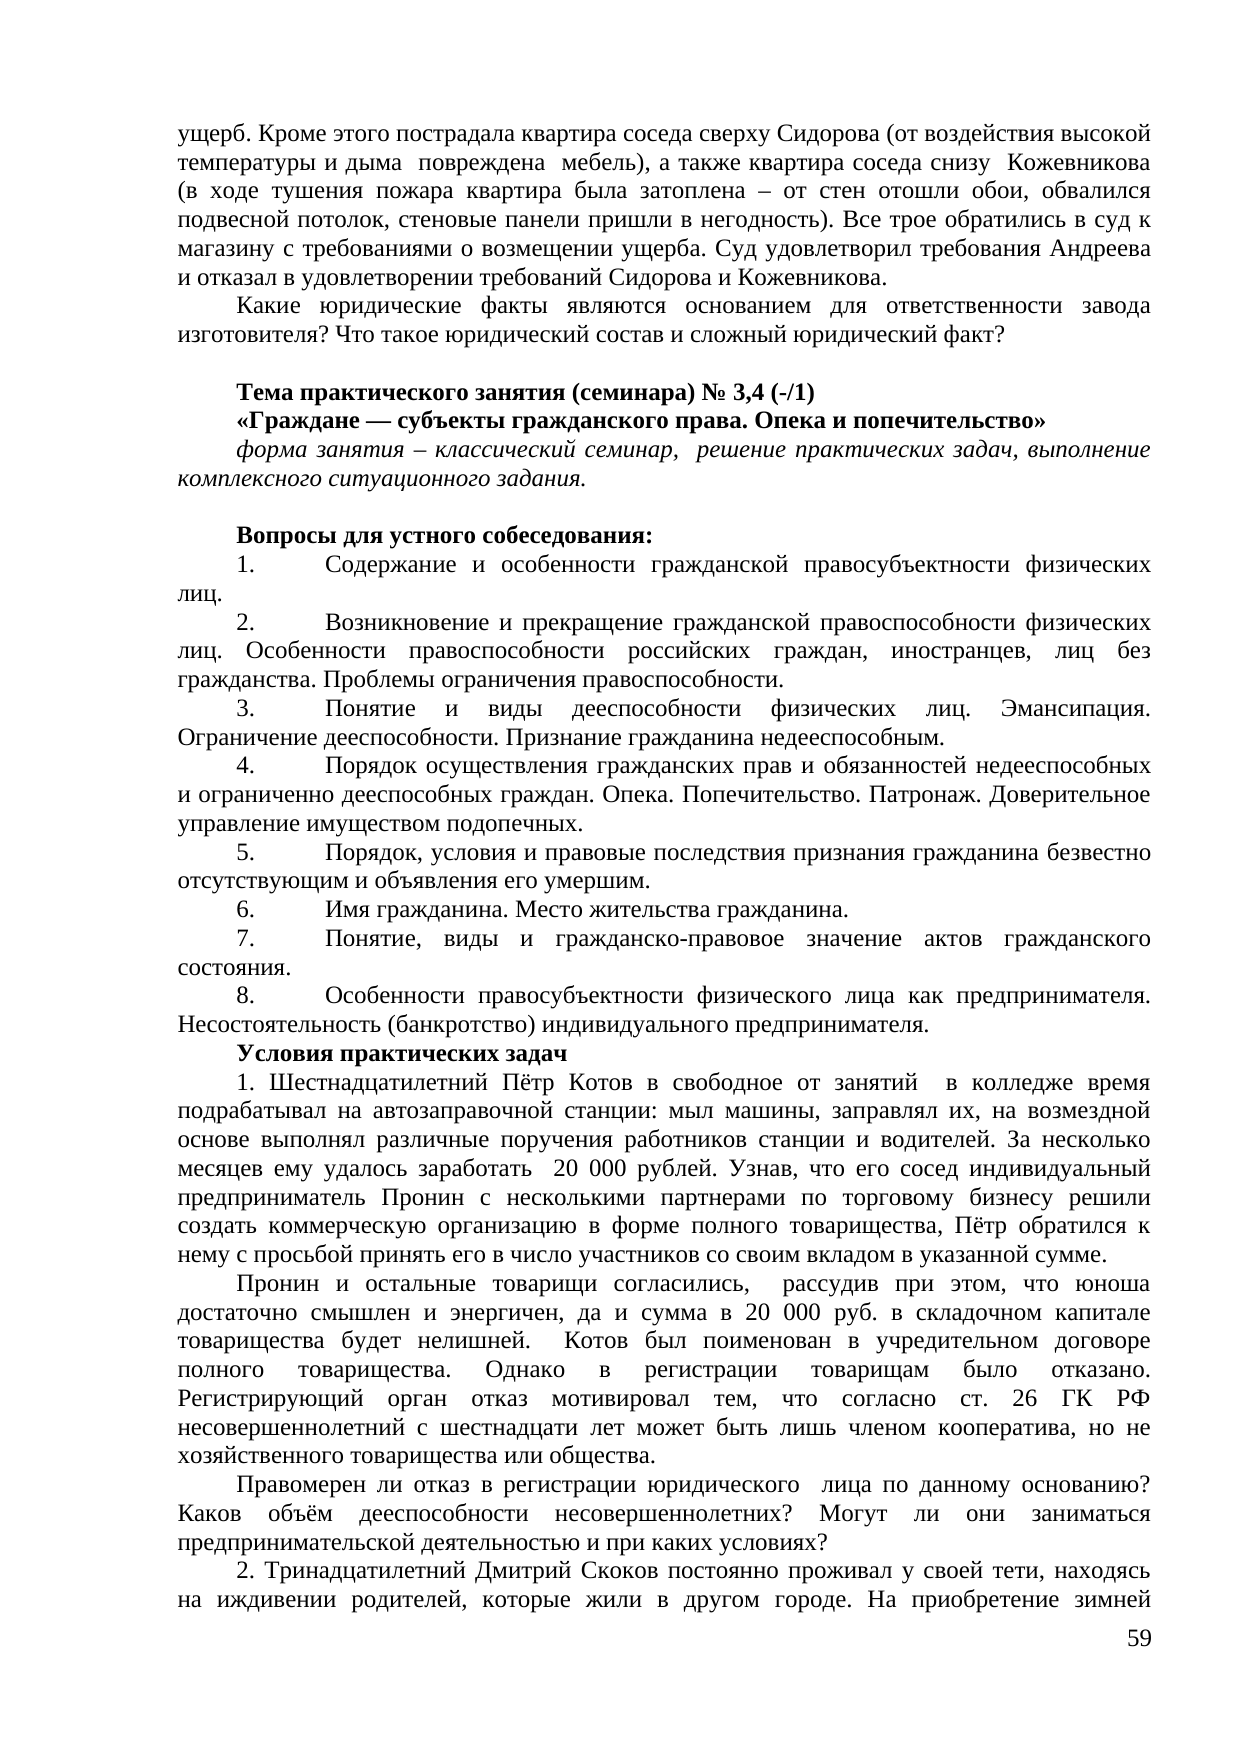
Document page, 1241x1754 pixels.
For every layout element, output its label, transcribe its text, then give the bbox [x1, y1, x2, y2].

text 1. Шестнадцатилетний Пётр Котов в свободное от занятий в колледже время подрабатывал на автозаправочной станции: мыл машины, заправлял их, на возмездной основе выполнял различные поручения работников станции и водителей. За несколько месяцев ему удалось заработать 20 000 рублей. Узнав, что его сосед индивидуальный предприниматель Пронин с несколькими партнерами по торговому бизнесу решили создать коммерческую организацию в форме полного товарищества, Пётр обратился к нему с просьбой принять его в число участников со своим вкладом в указанной сумме. [177, 1067, 1152, 1268]
text Вопросы для устного собеседования: [177, 521, 1152, 549]
text Тема практического занятия (семинара) № 3,4 (-/1) [177, 377, 1152, 406]
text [177, 1556, 1152, 1613]
list Имя гражданина. Место жительства гражданина. [177, 894, 1152, 923]
text Правомерен ли отказ в регистрации юридического лица по данному основанию? Каков объём дееспособности несовершеннолетних? Могут ли они заниматься предпринимательской деятельностью и при каких условиях? [177, 1469, 1152, 1556]
text Какие юридические факты являются основанием для ответственности завода изготовителя? Что такое юридический состав и сложный юридический факт? [177, 291, 1152, 348]
text «Граждане — субъекты гражданского права. Опека и попечительство» [177, 406, 1152, 434]
list Содержание и особенности гражданской правосубъектности физических лиц. [177, 549, 1152, 607]
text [177, 118, 1152, 291]
list Возникновение и прекращение гражданской правоспособности физических лиц. Особенности правоспособности российских граждан, иностранцев, лиц без гражданства. Проблемы ограничения правоспособности. [177, 607, 1152, 693]
list Понятие, виды и гражданско-правовое значение актов гражданского состояния. [177, 923, 1152, 981]
list Порядок осуществления гражданских прав и обязанностей недееспособных и ограниченно дееспособных граждан. Опека. Попечительство. Патронаж. Доверительное управление имуществом подопечных. [177, 751, 1152, 837]
text Пронин и остальные товарищи согласились, рассудив при этом, что юноша достаточно смышлен и энергичен, да и сумма в 20 000 руб. в складочном капитале товарищества будет нелишней. Котов был поименован в учредительном договоре полного товарищества. Однако в регистрации товарищам было отказано. Регистрирующий орган отказ мотивировал тем, что согласно ст. 26 ГК РФ несовершеннолетний с шестнадцати лет может быть лишь членом кооператива, но не хозяйственного товарищества или общества. [177, 1268, 1152, 1469]
text Условия практических задач [177, 1038, 1152, 1067]
list Порядок, условия и правовые последствия признания гражданина безвестно отсутствующим и объявления его умершим. [177, 837, 1152, 894]
text форма занятия – классический семинар, решение практических задач, выполнение комплексного ситуационного задания. [177, 434, 1152, 492]
list Понятие и виды дееспособности физических лиц. Эмансипация. Ограничение дееспособности. Признание гражданина недееспособным. [177, 693, 1152, 751]
list Особенности правосубъектности физического лица как предпринимателя. Несостоятельность (банкротство) индивидуального предпринимателя. [177, 981, 1152, 1038]
